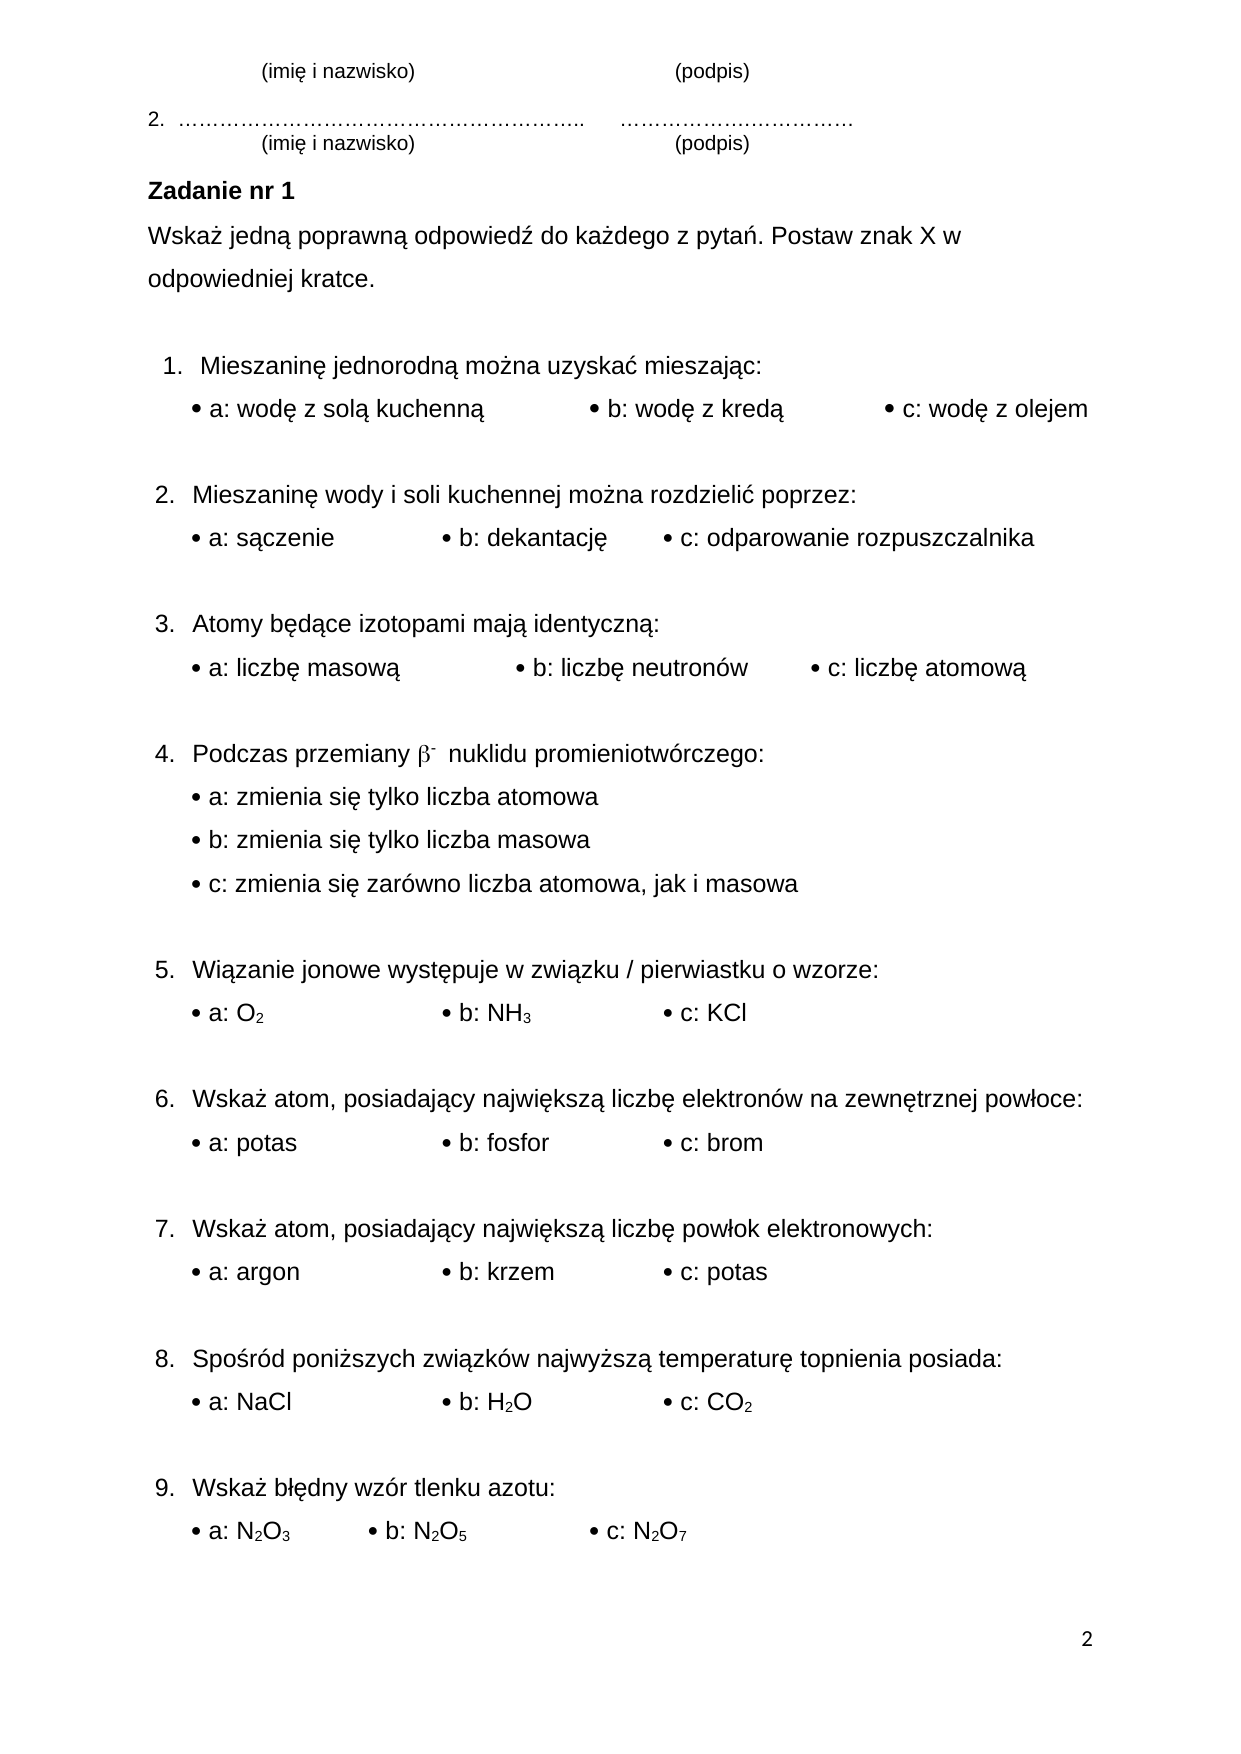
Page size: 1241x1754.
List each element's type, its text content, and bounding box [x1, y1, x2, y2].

text Wskaż jedną poprawną odpowiedź do każdego z pytań. Postaw znak X w odpowiedniej kratce. [148, 221, 1093, 293]
list a: wodę z solą kuchenną b: wodę z kredą c: wodę z olejem [192, 394, 1093, 423]
text a: sączenie b: dekantację c: odparowanie rozpuszczalnika [192, 523, 1093, 595]
text a: O2 b: NH3 c: KCl [192, 998, 1093, 1027]
list Spośród poniższych związków najwyższą temperaturę topnienia posiada: [154, 1343, 1093, 1372]
list Mieszaninę jednorodną można uzyskać mieszając: [162, 351, 1093, 379]
list (imię i nazwisko) (podpis) [192, 131, 1093, 155]
list (imię i nazwisko) (podpis) [192, 59, 1093, 83]
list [148, 107, 1093, 131]
list Atomy będące izotopami mają identyczną: [154, 609, 1093, 638]
text a: argon b: krzem c: potas [192, 1257, 1093, 1286]
text a: zmienia się tylko liczba atomowa [192, 782, 1093, 811]
text a: N2O3 b: N2O5 c: N2O7 [192, 1516, 1093, 1545]
subtitle Zadanie nr 1 [148, 176, 1093, 204]
text a: NaCl b: H2O c: CO2 [192, 1387, 1093, 1415]
text a: potas b: fosfor c: brom [192, 1127, 1093, 1156]
list Mieszaninę wody i soli kuchennej można rozdzielić poprzez: [154, 480, 1093, 509]
text c: zmienia się zarówno liczba atomowa, jak i masowa [192, 868, 1093, 897]
text b: zmienia się tylko liczba masowa [192, 825, 1093, 854]
list Wskaż atom, posiadający największą liczbę powłok elektronowych: [154, 1214, 1093, 1243]
list Wiązanie jonowe występuje w związku / pierwiastku o wzorze: [154, 955, 1093, 983]
text a: liczbę masową b: liczbę neutronów c: liczbę atomową [192, 653, 1093, 681]
list Wskaż błędny wzór tlenku azotu: [154, 1473, 1093, 1502]
list Podczas przemiany nuklidu promieniotwórczego: [154, 739, 1093, 768]
list Wskaż atom, posiadający największą liczbę elektronów na zewnętrznej powłoce: [154, 1084, 1093, 1113]
